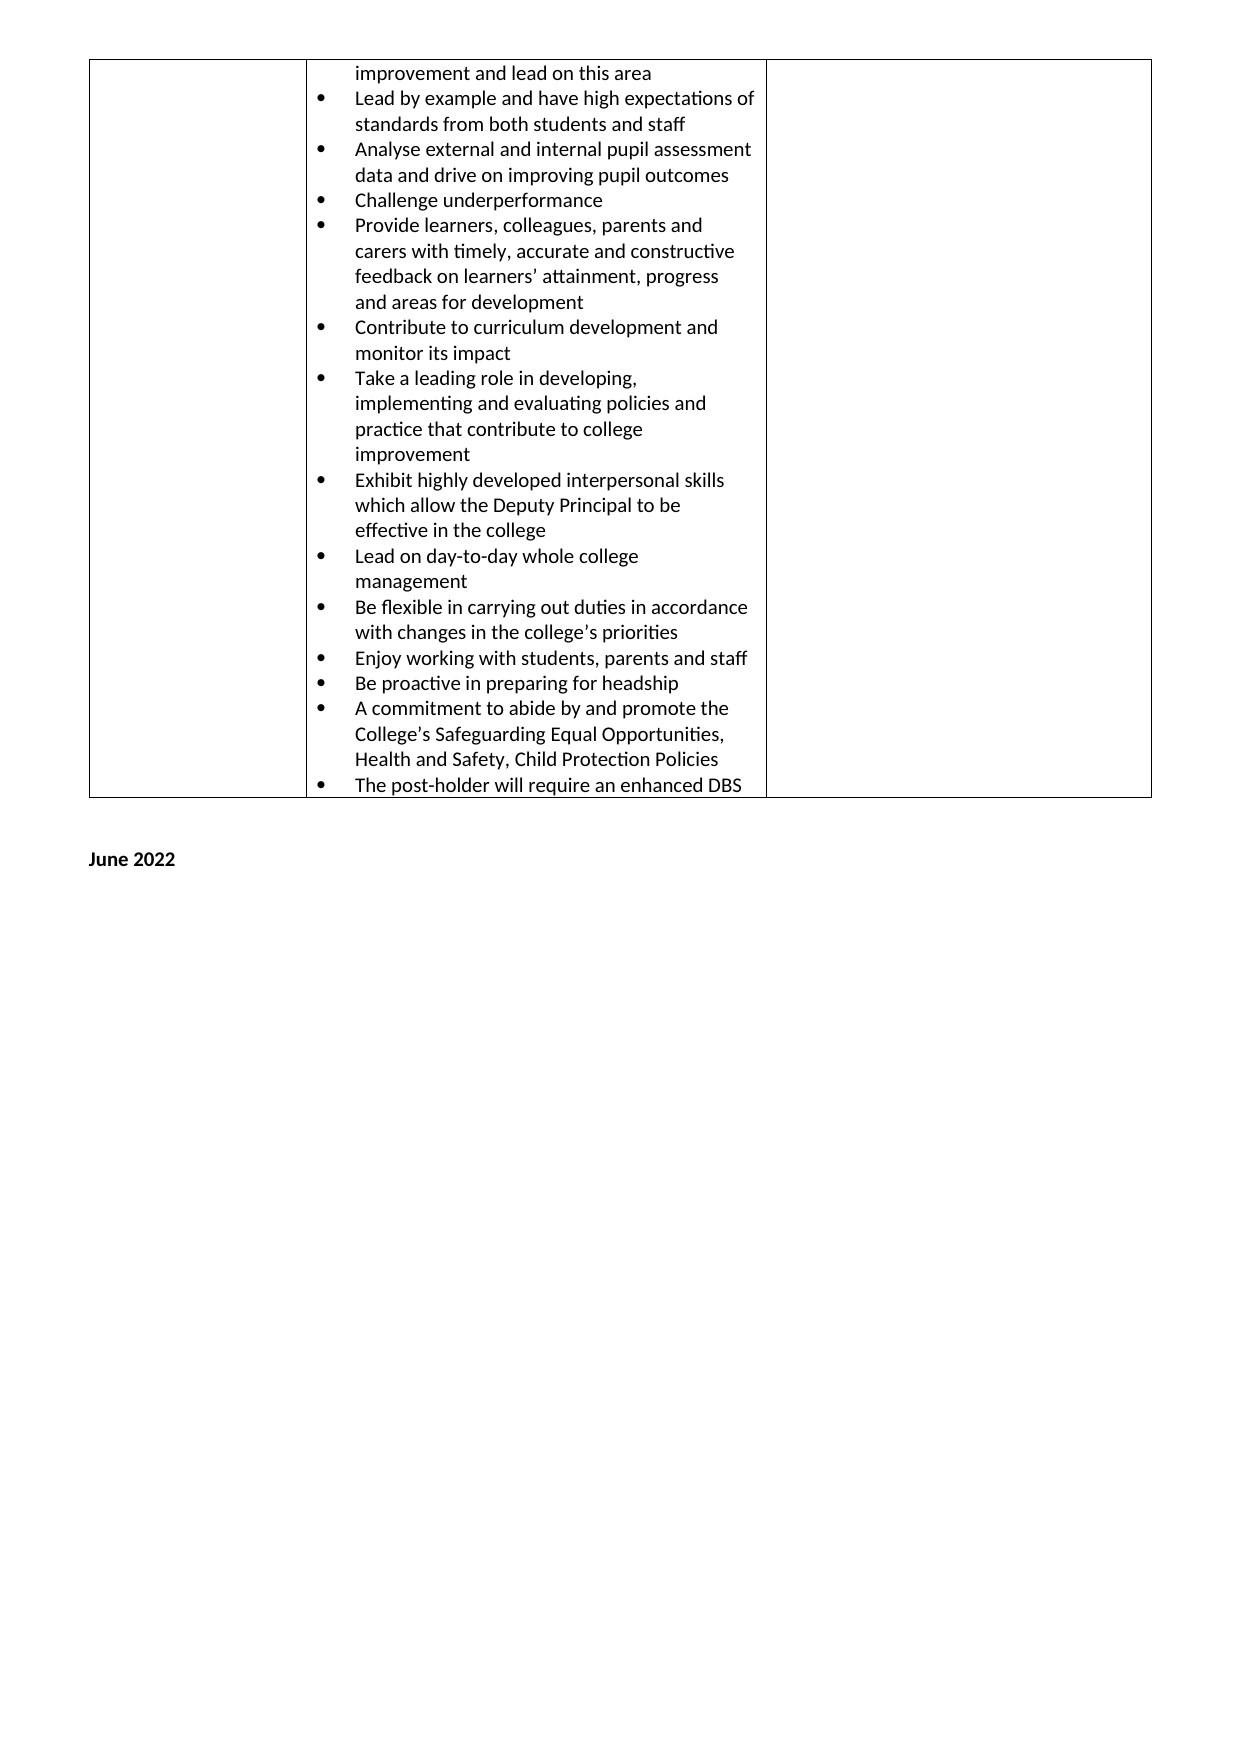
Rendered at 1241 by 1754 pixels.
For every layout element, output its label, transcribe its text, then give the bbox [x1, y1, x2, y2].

table_cell [767, 60, 1151, 797]
text June 2022 [89, 846, 1152, 872]
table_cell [90, 60, 306, 797]
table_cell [307, 60, 766, 797]
